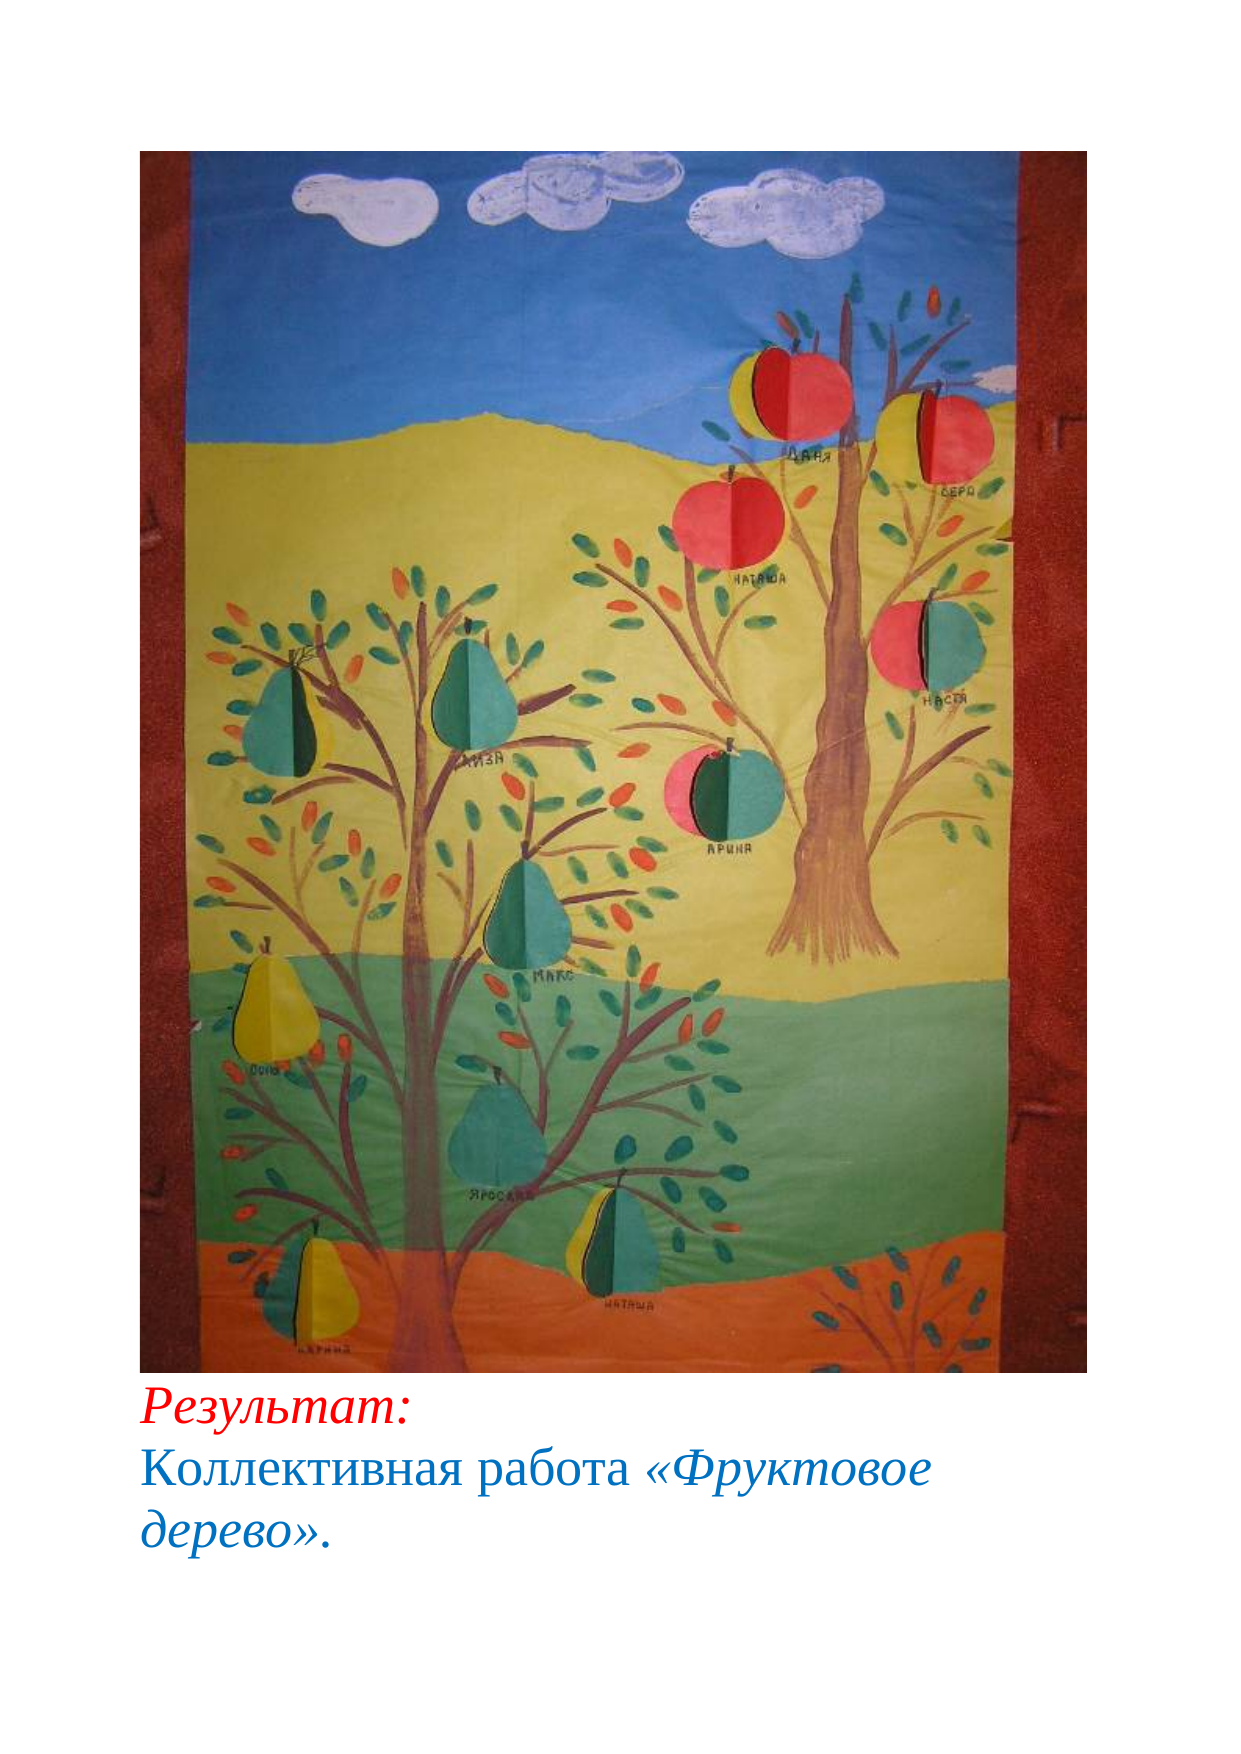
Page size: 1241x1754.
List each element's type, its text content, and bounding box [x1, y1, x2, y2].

text Коллективная работа «Фруктовое дерево». [140, 1435, 1088, 1559]
picture [139, 151, 1087, 1373]
